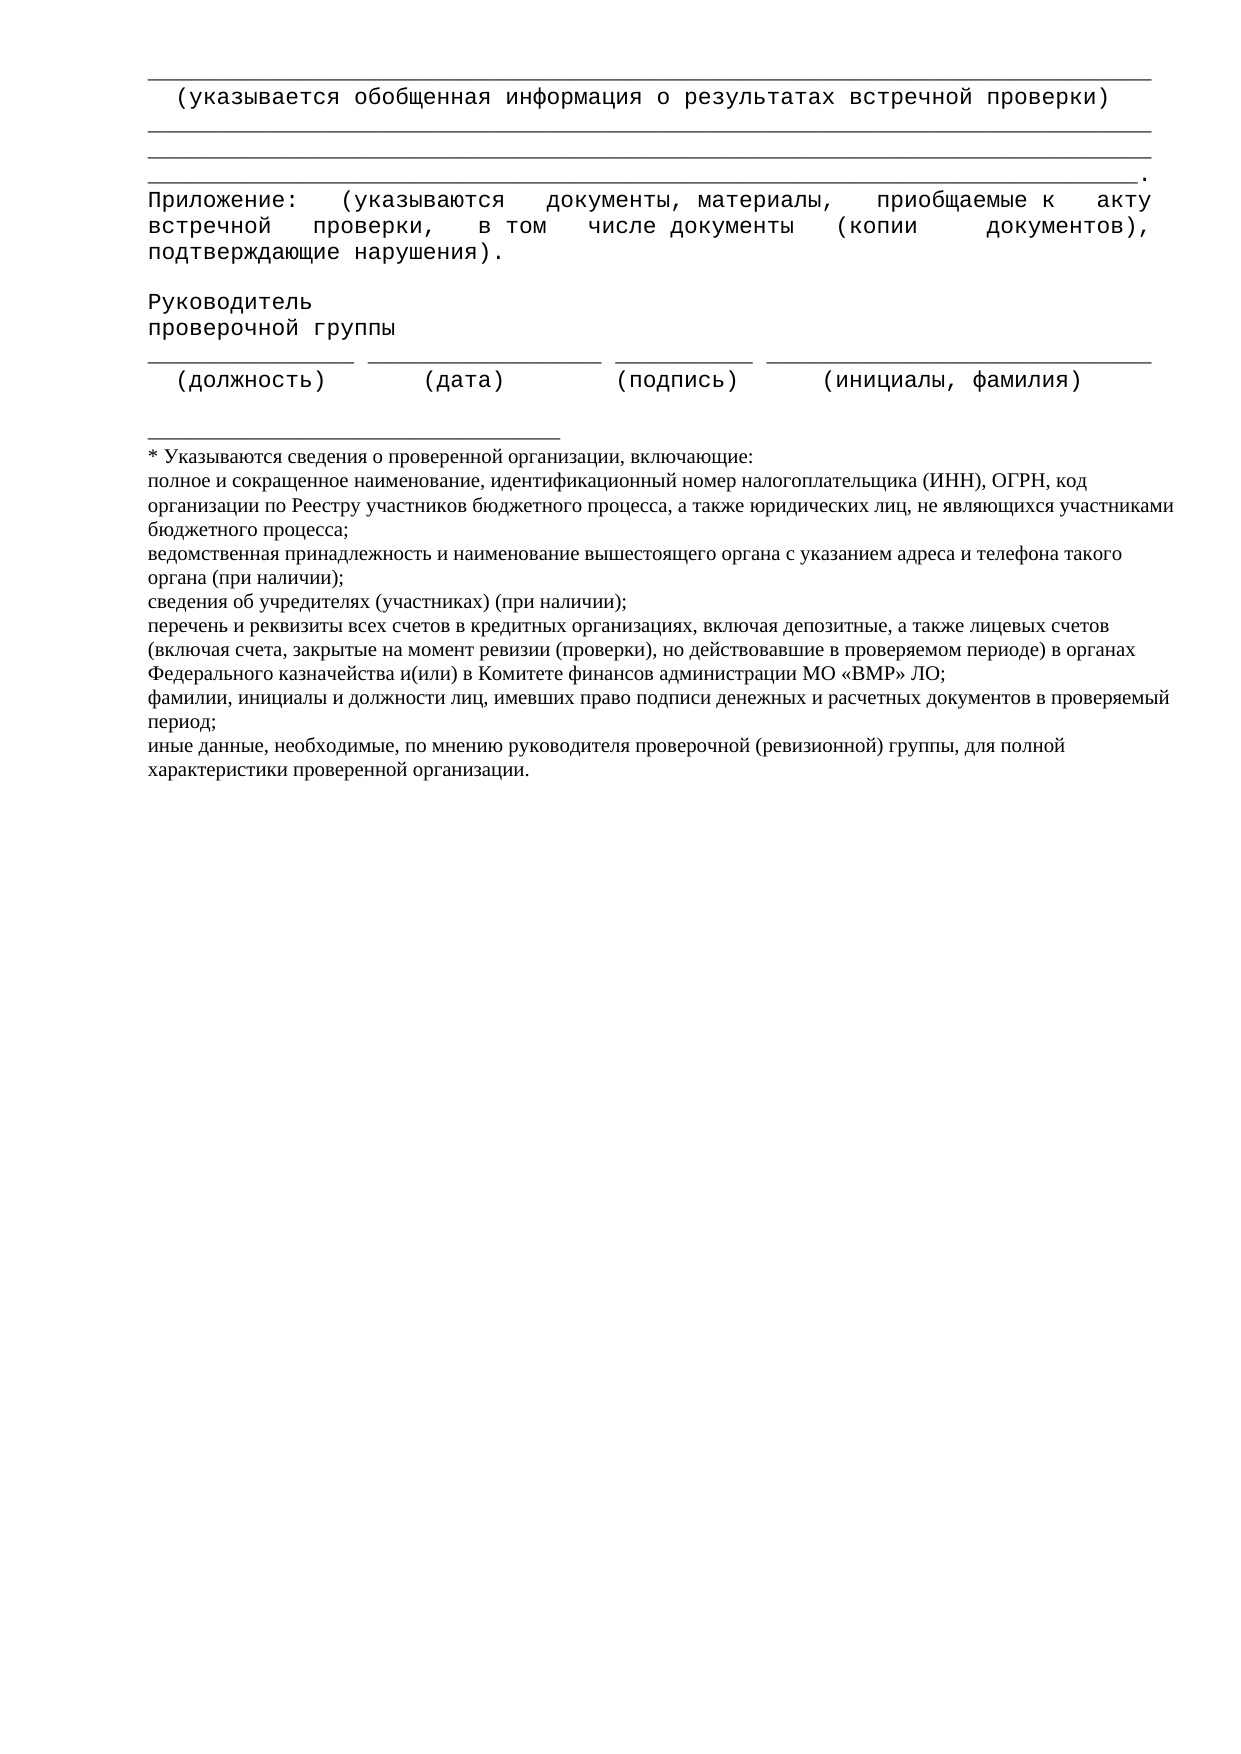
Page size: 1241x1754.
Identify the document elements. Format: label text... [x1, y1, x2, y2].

text (должность) (дата) (подпись) (инициалы, фамилия) [148, 368, 1181, 394]
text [148, 163, 1181, 189]
text Руководитель [148, 291, 1181, 317]
text фамилии, инициалы и должности лиц, имевших право подписи денежных и расчетных документов в проверяемый период; [148, 685, 1181, 733]
text _________________________________________________________________________ [148, 137, 1181, 163]
text перечень и реквизиты всех счетов в кредитных организациях, включая депозитные, а также лицевых счетов (включая счета, закрытые на момент ревизии (проверки), но действовавшие в проверяемом периоде) в органах Федерального казначейства и(или) в Комитете финансов администрации МО «ВМР» ЛО; [148, 613, 1181, 685]
text ______________________________ [148, 418, 1181, 444]
text _______________ _________________ __________ ____________________________ [148, 342, 1181, 368]
text ведомственная принадлежность и наименование вышестоящего органа с указанием адреса и телефона такого органа (при наличии); [148, 541, 1181, 589]
text (указывается обобщенная информация о результатах встречной проверки) [148, 85, 1181, 111]
text _________________________________________________________________________ [148, 59, 1181, 85]
text Приложение: (указываются документы, материалы, приобщаемые к акту [148, 189, 1181, 215]
text полное и сокращенное наименование, идентификационный номер налогоплательщика (ИНН), ОГРН, код организации по Реестру участников бюджетного процесса, а также юридических лиц, не являющихся участниками бюджетного процесса; [148, 468, 1181, 541]
text _________________________________________________________________________ [148, 111, 1181, 137]
text проверочной группы [148, 317, 1181, 342]
text иные данные, необходимые, по мнению руководителя проверочной (ревизионной) группы, для полной характеристики проверенной организации. [148, 733, 1181, 781]
text сведения об учредителях (участниках) (при наличии); [148, 589, 1181, 613]
text * Указываются сведения о проверенной организации, включающие: [148, 444, 1181, 468]
text встречной проверки, в том числе документы (копии документов), [148, 215, 1181, 241]
text подтверждающие нарушения). [148, 241, 1181, 267]
